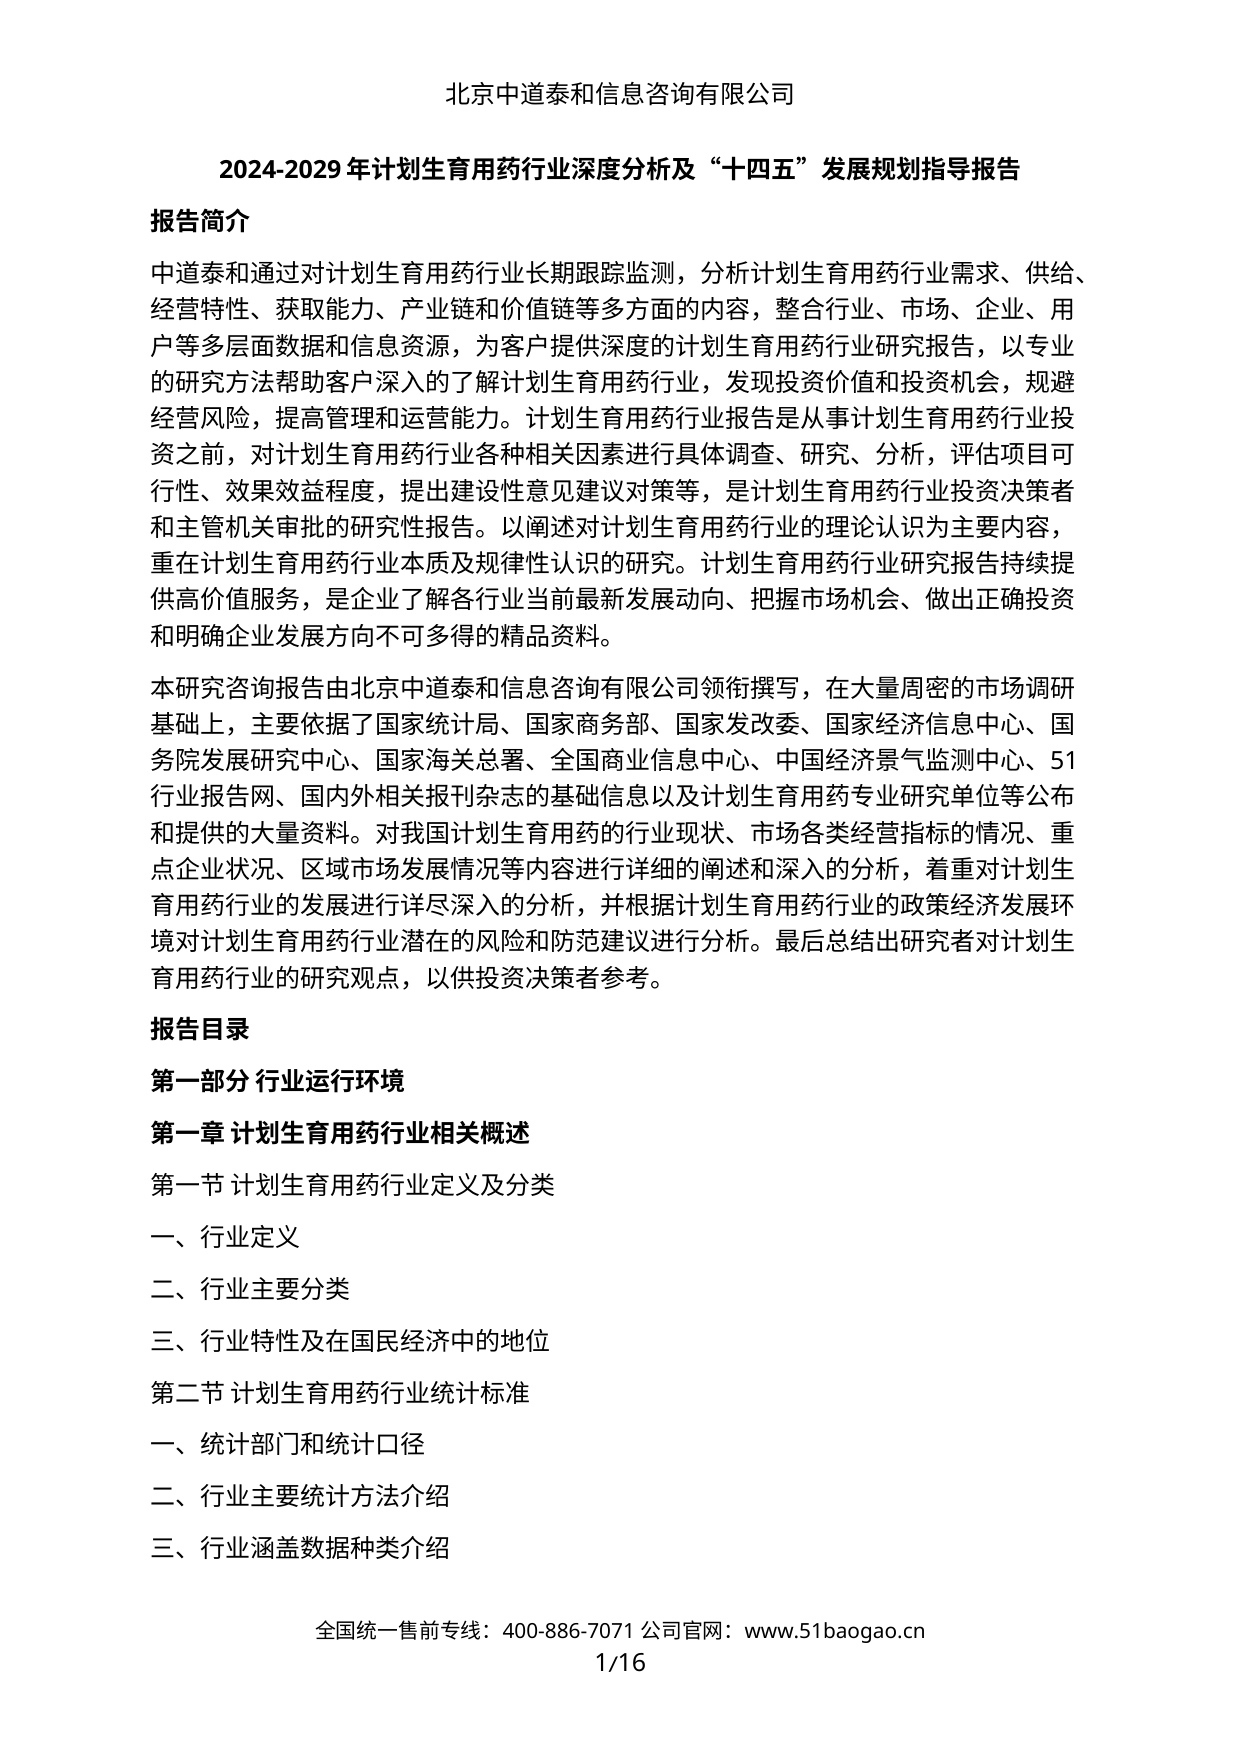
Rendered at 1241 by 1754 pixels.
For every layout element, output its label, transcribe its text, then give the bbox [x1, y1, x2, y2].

text 本研究咨询报告由北京中道泰和信息咨询有限公司领衔撰写，在大量周密的市场调研基础上，主要依据了国家统计局、国家商务部、国家发改委、国家经济信息中心、国务院发展研究中心、国家海关总署、全国商业信息中心、中国经济景气监测中心、51行业报告网、国内外相关报刊杂志的基础信息以及计划生育用药专业研究单位等公布和提供的大量资料。对我国计划生育用药的行业现状、市场各类经营指标的情况、重点企业状况、区域市场发展情况等内容进行详细的阐述和深入的分析，着重对计划生育用药行业的发展进行详尽深入的分析，并根据计划生育用药行业的政策经济发展环境对计划生育用药行业潜在的风险和防范建议进行分析。最后总结出研究者对计划生育用药行业的研究观点，以供投资决策者参考。 [150, 668, 1090, 994]
text 二、行业主要分类 [150, 1269, 1090, 1306]
text 第一节 计划生育用药行业定义及分类 [150, 1166, 1090, 1202]
text 2024-2029年计划生育用药行业深度分析及“十四五”发展规划指导报告 [150, 150, 1090, 186]
text 一、行业定义 [150, 1217, 1090, 1254]
text 第二节 计划生育用药行业统计标准 [150, 1373, 1090, 1409]
text 二、行业主要统计方法介绍 [150, 1477, 1090, 1513]
text 报告目录 [150, 1010, 1090, 1046]
text 报告简介 [150, 202, 1090, 238]
text 中道泰和通过对计划生育用药行业长期跟踪监测，分析计划生育用药行业需求、供给、经营特性、获取能力、产业链和价值链等多方面的内容，整合行业、市场、企业、用户等多层面数据和信息资源，为客户提供深度的计划生育用药行业研究报告，以专业的研究方法帮助客户深入的了解计划生育用药行业，发现投资价值和投资机会，规避经营风险，提高管理和运营能力。计划生育用药行业报告是从事计划生育用药行业投资之前，对计划生育用药行业各种相关因素进行具体调查、研究、分析，评估项目可行性、效果效益程度，提出建设性意见建议对策等，是计划生育用药行业投资决策者和主管机关审批的研究性报告。以阐述对计划生育用药行业的理论认识为主要内容，重在计划生育用药行业本质及规律性认识的研究。计划生育用药行业研究报告持续提供高价值服务，是企业了解各行业当前最新发展动向、把握市场机会、做出正确投资和明确企业发展方向不可多得的精品资料。 [150, 254, 1090, 652]
text 第一章 计划生育用药行业相关概述 [150, 1114, 1090, 1150]
text 第一部分 行业运行环境 [150, 1062, 1090, 1098]
text 三、行业涵盖数据种类介绍 [150, 1529, 1090, 1565]
text 三、行业特性及在国民经济中的地位 [150, 1321, 1090, 1357]
text 一、统计部门和统计口径 [150, 1425, 1090, 1461]
